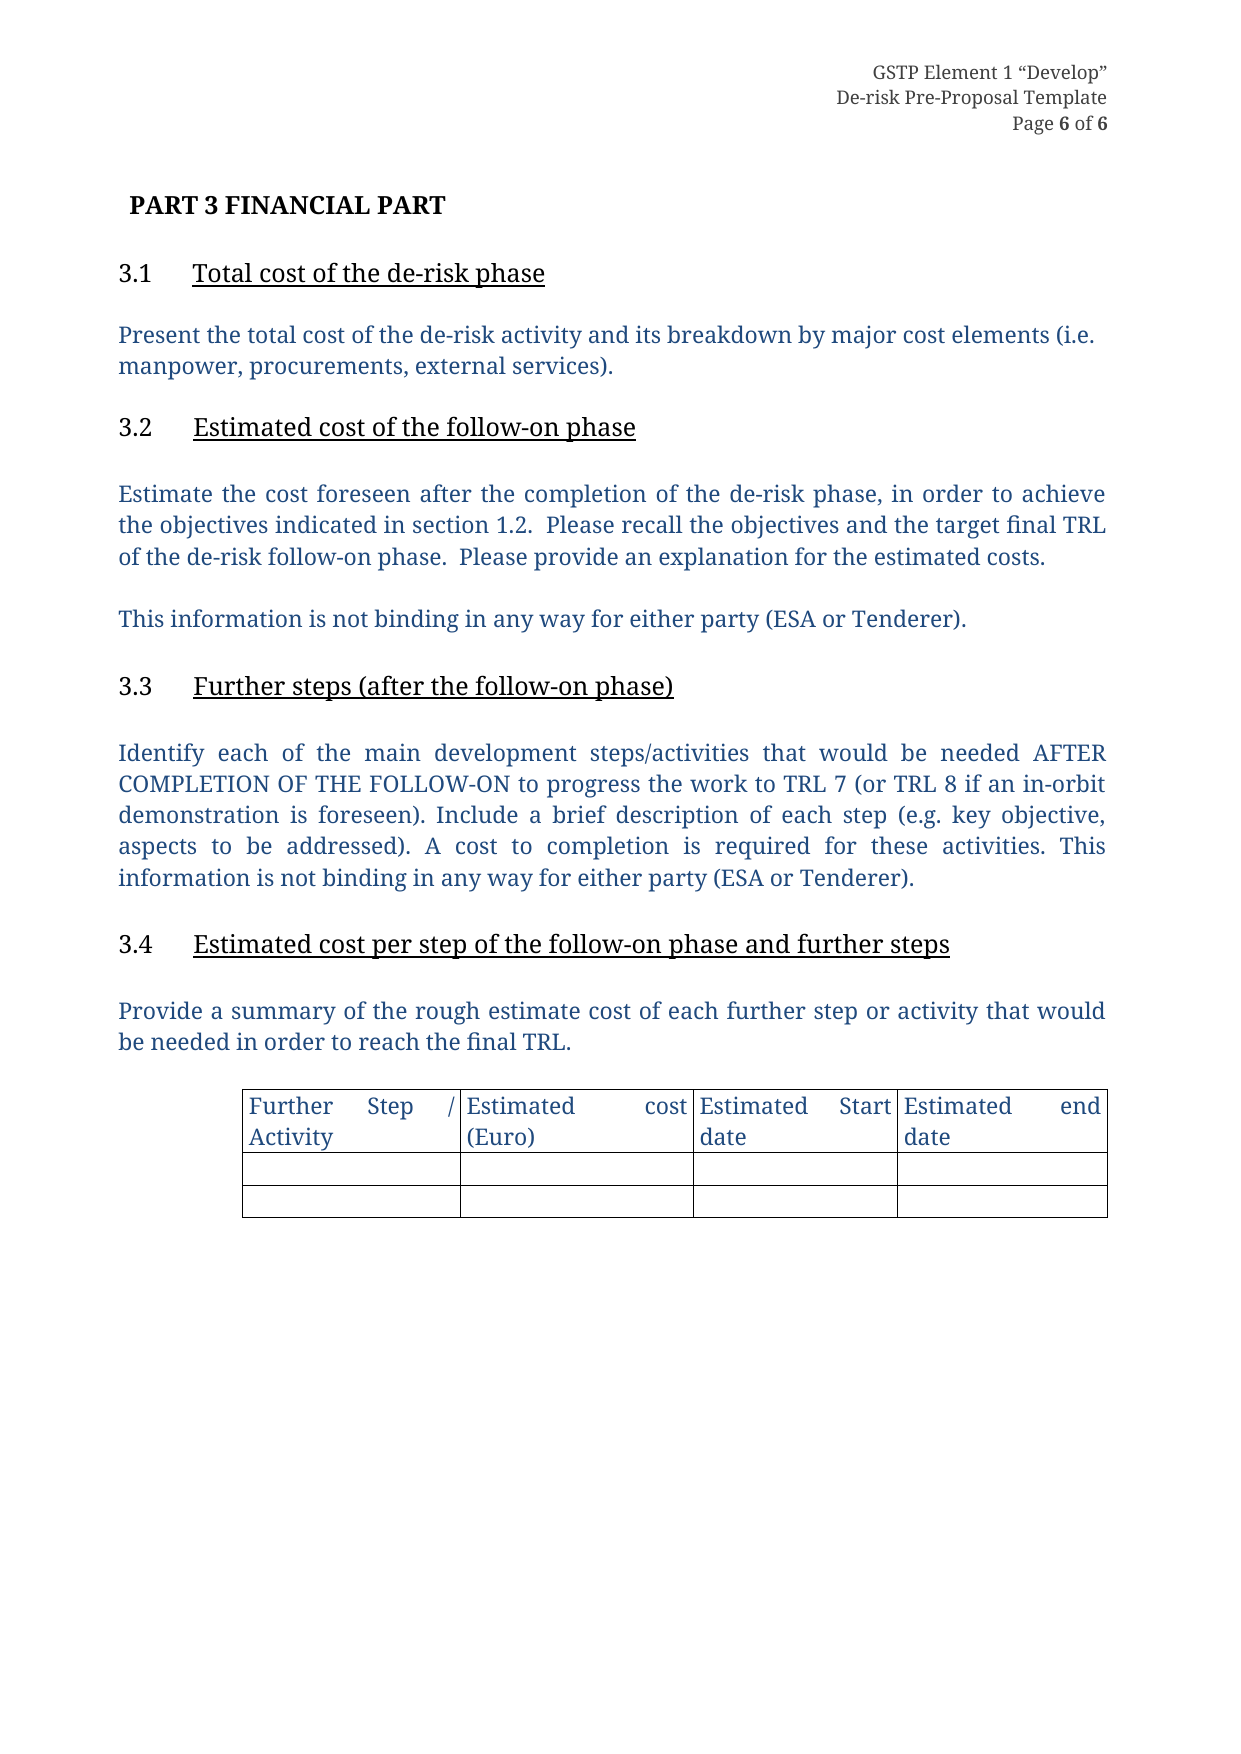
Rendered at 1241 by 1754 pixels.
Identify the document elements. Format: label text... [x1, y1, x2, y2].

text 3.3 Further steps (after the follow-on phase) [118, 668, 1107, 702]
table_cell [694, 1153, 897, 1184]
table_cell [243, 1153, 460, 1184]
table_cell [898, 1186, 1107, 1217]
table_cell [694, 1186, 897, 1217]
table_cell [461, 1186, 693, 1217]
table_cell [898, 1153, 1107, 1184]
table_header Estimated end date [898, 1090, 1107, 1152]
subtitle Total cost of the de-risk phase [118, 256, 1107, 290]
table_cell [461, 1153, 693, 1184]
table_header Estimated cost (Euro) [461, 1090, 693, 1152]
subtitle PART 3 FINANCIAL PART [129, 188, 1107, 222]
text Estimate the cost foreseen after the completion of the de-risk phase, in order to achieve the objectives indicated in section 1.2. Please recall the objectives and the target final TRL of the de-risk follow-on phase. Please provide an explanation for the estimated costs. [118, 478, 1107, 572]
table_header Estimated Start date [694, 1090, 897, 1152]
table_header Further Step / Activity [243, 1090, 460, 1152]
text Identify each of the main development steps/activities that would be needed AFTER COMPLETION OF THE FOLLOW-ON to progress the work to TRL 7 (or TRL 8 if an in-orbit demonstration is foreseen). Include a brief description of each step (e.g. key objective, aspects to be addressed). A cost to completion is required for these activities. This information is not binding in any way for either party (ESA or Tenderer). [118, 737, 1107, 893]
text Provide a summary of the rough estimate cost of each further step or activity that would be needed in order to reach the final TRL. [118, 995, 1107, 1057]
text This information is not binding in any way for either party (ESA or Tenderer). [118, 603, 1107, 634]
text Present the total cost of the de-risk activity and its breakdown by major cost elements (i.e. manpower, procurements, external services). [118, 319, 1096, 381]
text 3.2 Estimated cost of the follow-on phase [118, 410, 1107, 444]
table_cell [243, 1186, 460, 1217]
text 3.4 Estimated cost per step of the follow-on phase and further steps [118, 927, 1107, 961]
